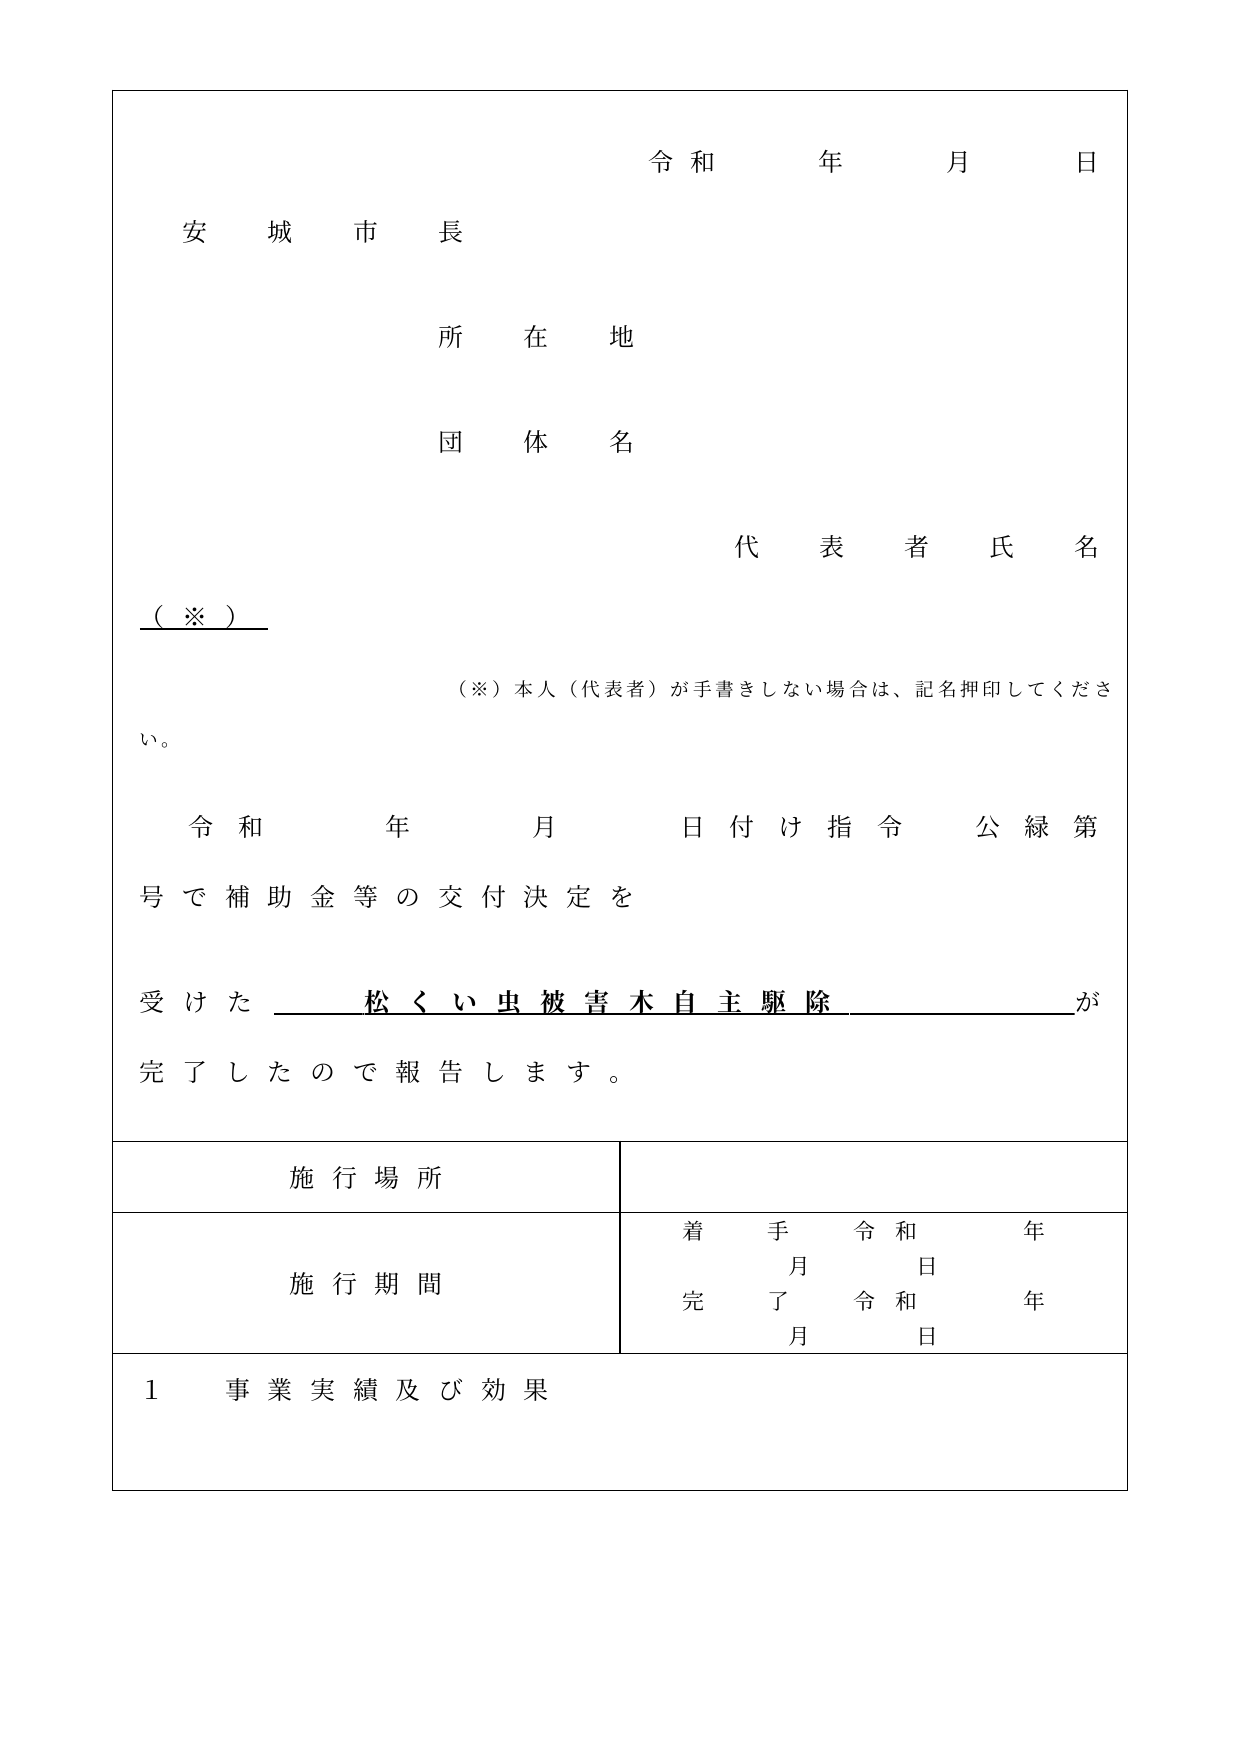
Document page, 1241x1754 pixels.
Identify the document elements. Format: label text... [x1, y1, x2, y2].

table_header 令和 年 月 日 安 城 市 長 所 在 地 団 体 名 代表者氏名 （※） （※）本人（代表者）が手書きしない場合は、記名押印してください。 令和 年 月 日付け指令 公緑第 号で補助金等の交付決定を 受けた 松くい虫被害木自主駆除 が完了したので報告します。 [113, 91, 1127, 1141]
table_cell 施行期間 [113, 1213, 619, 1353]
table_cell 施行場所 [113, 1142, 619, 1212]
table_cell [621, 1142, 1127, 1212]
table_cell １ 事業実績及び効果 [113, 1354, 1127, 1490]
table_cell 着 手 令和 年 月 日 完 了 令和 年 月 日 [621, 1213, 1127, 1353]
